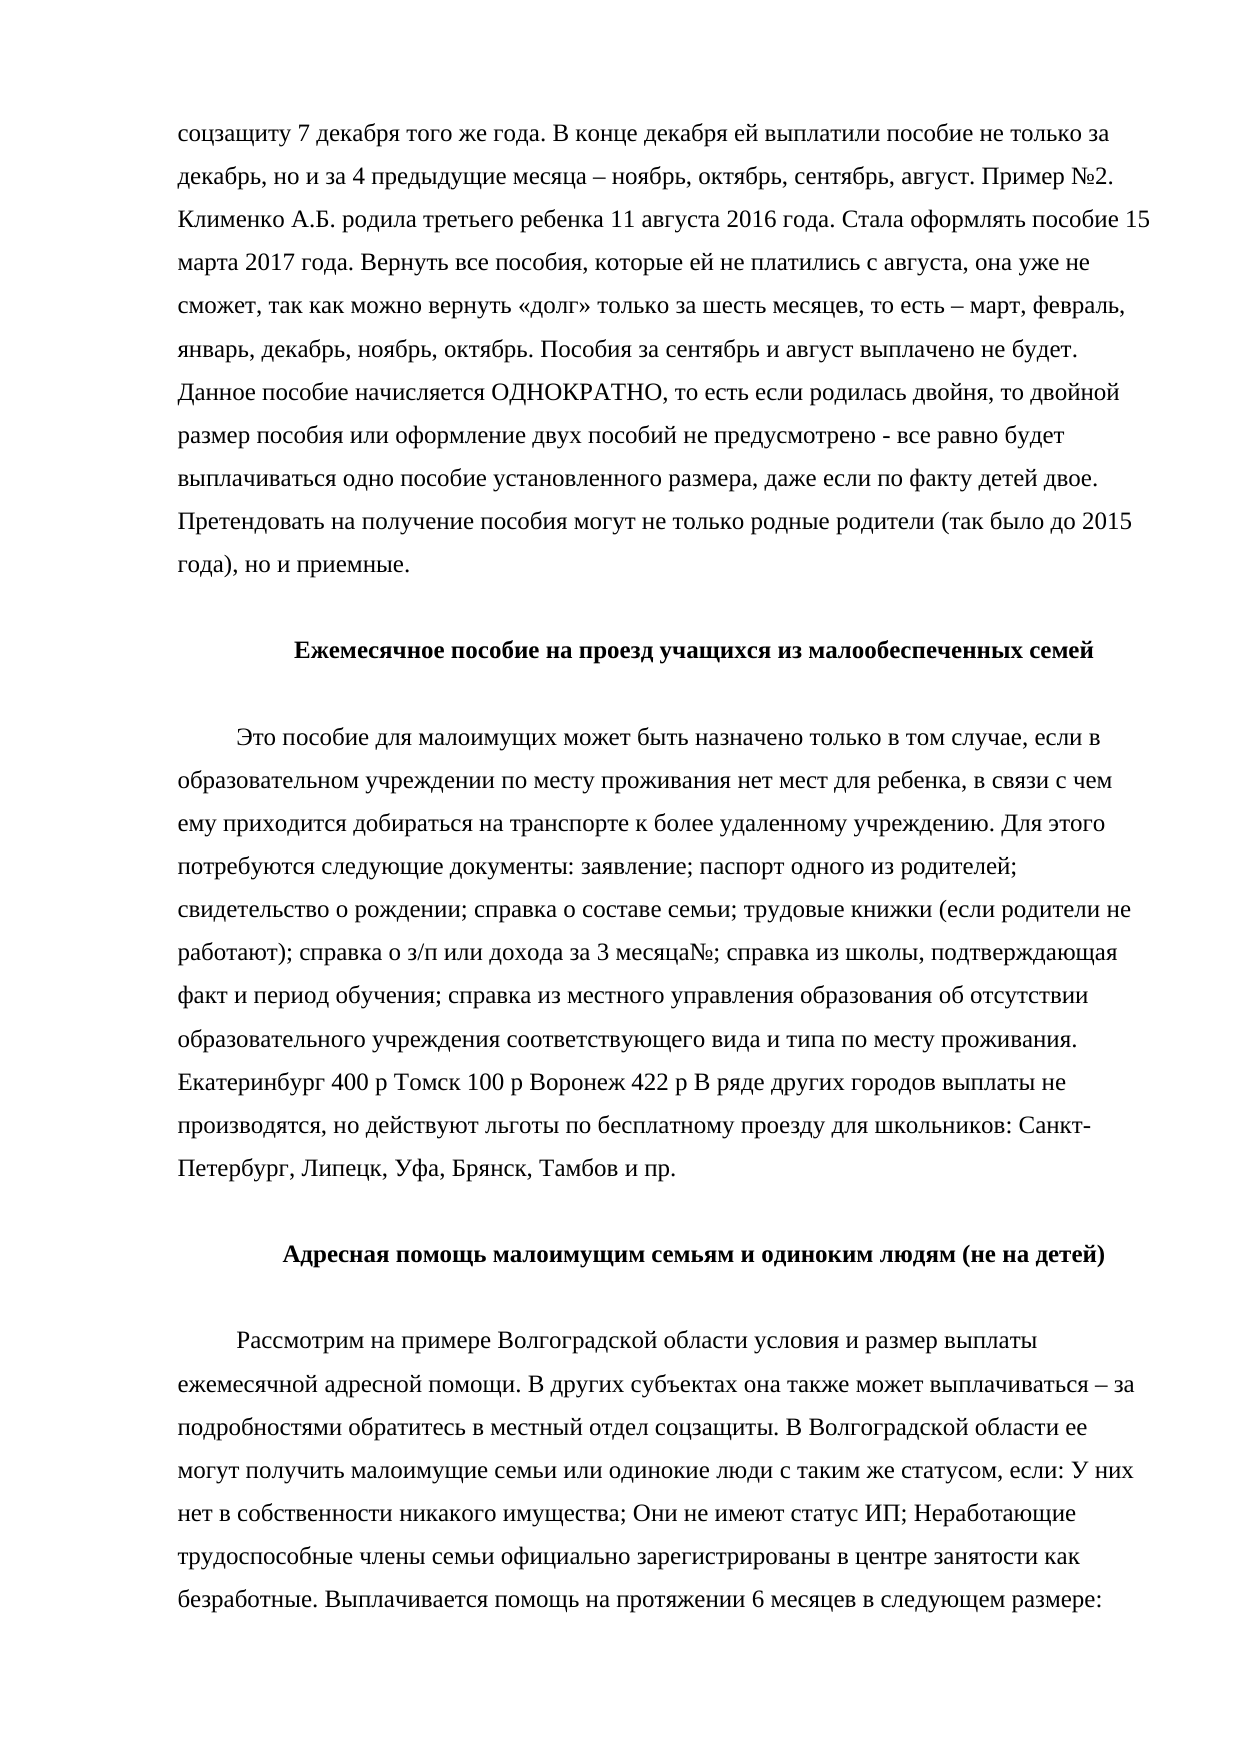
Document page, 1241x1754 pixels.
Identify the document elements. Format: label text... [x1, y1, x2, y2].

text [177, 1326, 1152, 1613]
text Адресная помощь малоимущим семьям и одиноким людям (не на детей) [177, 1239, 1152, 1268]
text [177, 118, 1152, 578]
text Это пособие для малоимущих может быть назначено только в том случае, если в образовательном учреждении по месту проживания нет мест для ребенка, в связи с чем ему приходится добираться на транспорте к более удаленному учреждению. Для этого потребуются следующие документы: заявление; паспорт одного из родителей; свидетельство о рождении; справка о составе семьи; трудовые книжки (если родители не работают); справка о з/п или дохода за 3 месяца№; справка из школы, подтверждающая факт и период обучения; справка из местного управления образования об отсутствии образовательного учреждения соответствующего вида и типа по месту проживания. Екатеринбург 400 р Томск 100 р Воронеж 422 р В ряде других городов выплаты не производятся, но действуют льготы по бесплатному проезду для школьников: Санкт-Петербург, Липецк, Уфа, Брянск, Тамбов и пр. [177, 722, 1152, 1182]
text Ежемесячное пособие на проезд учащихся из малообеспеченных семей [177, 636, 1152, 664]
